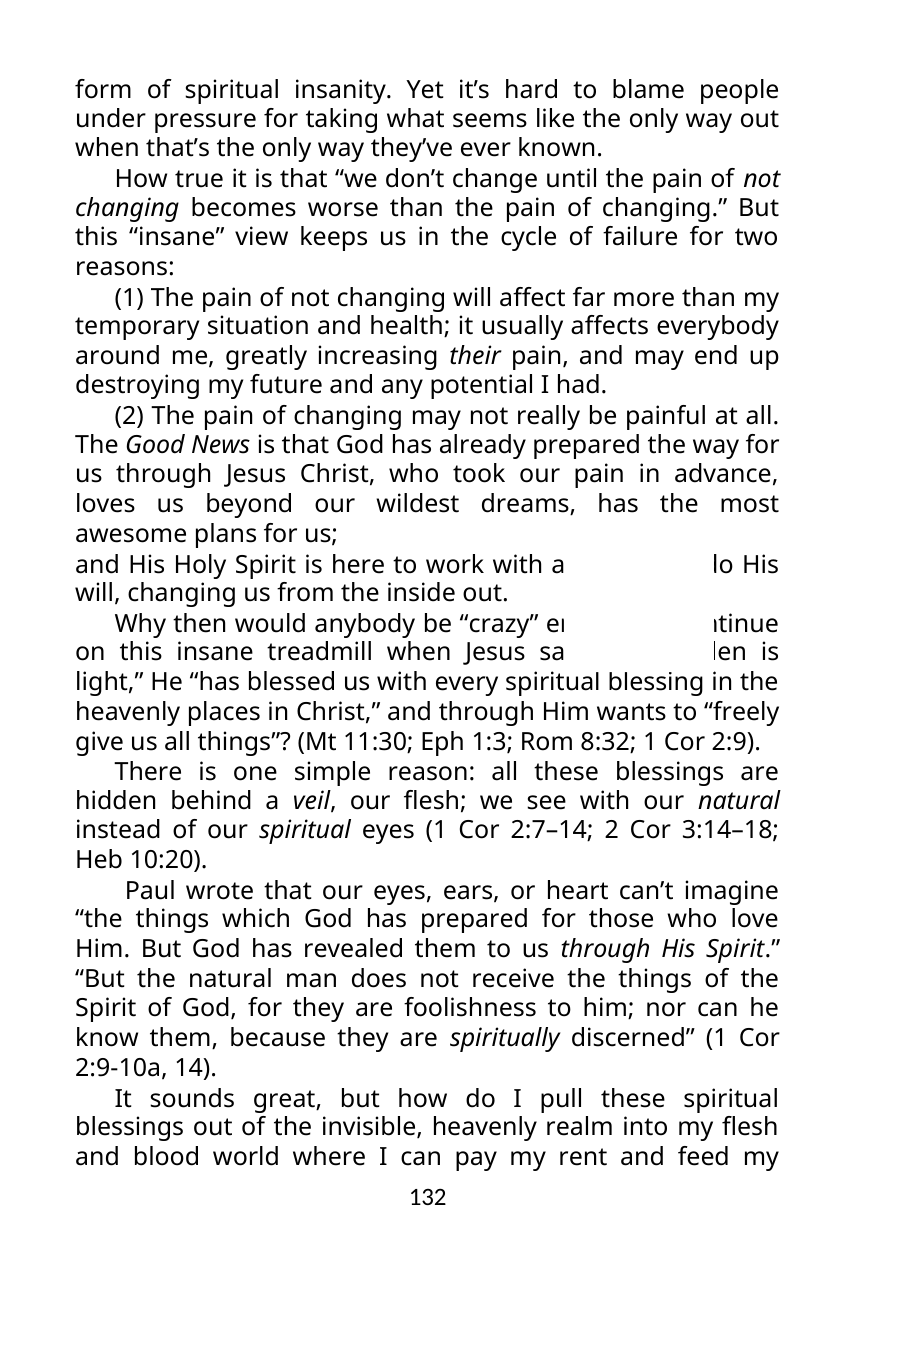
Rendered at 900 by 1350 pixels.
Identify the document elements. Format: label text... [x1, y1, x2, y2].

text There is one simple reason: all these blessings are hidden behind a veil, our flesh; we see with our natural instead of our spiritual eyes (1 Cor 2:7–14; 2 Cor 3:14–18; Heb 10:20). [75, 757, 780, 876]
text (1) The pain of not changing will affect far more than my temporary situation and health; it usually affects everybody around me, greatly increasing their pain, and may end up destroying my future and any potential I had. [75, 283, 780, 401]
text (2) The pain of changing may not really be painful at all. The Good News is that God has already prepared the way for us through Jesus Christ, who took our pain in advance, loves us beyond our wildest dreams, has the most awesome plans for us; [75, 401, 780, 549]
text Why then would anybody be “crazy” enough to continue on this insane treadmill when Jesus said His “burden is light,” He “has blessed us with every spiritual blessing in the heavenly places in Christ,” and through Him wants to “freely give us all things”? (Mt 11:30; Eph 1:3; Rom 8:32; 1 Cor 2:9). [75, 609, 780, 757]
text and His Holy Spirit is here to work with and in us to do His will, changing us from the inside out. [75, 549, 563, 609]
text How true it is that “we don’t change until the pain of not changing becomes worse than the pain of changing.” But this “insane” view keeps us in the cycle of failure for two reasons: [75, 164, 780, 283]
text Paul wrote that our eyes, ears, or heart can’t imagine “the things which God has prepared for those who love Him. But God has revealed them to us through His Spirit.” “But the natural man does not receive the things of the Spirit of God, for they are foolishness to him; nor can he know them, because they are spiritually discerned” (1 Cor 2:9-10a, 14). [75, 876, 780, 1083]
